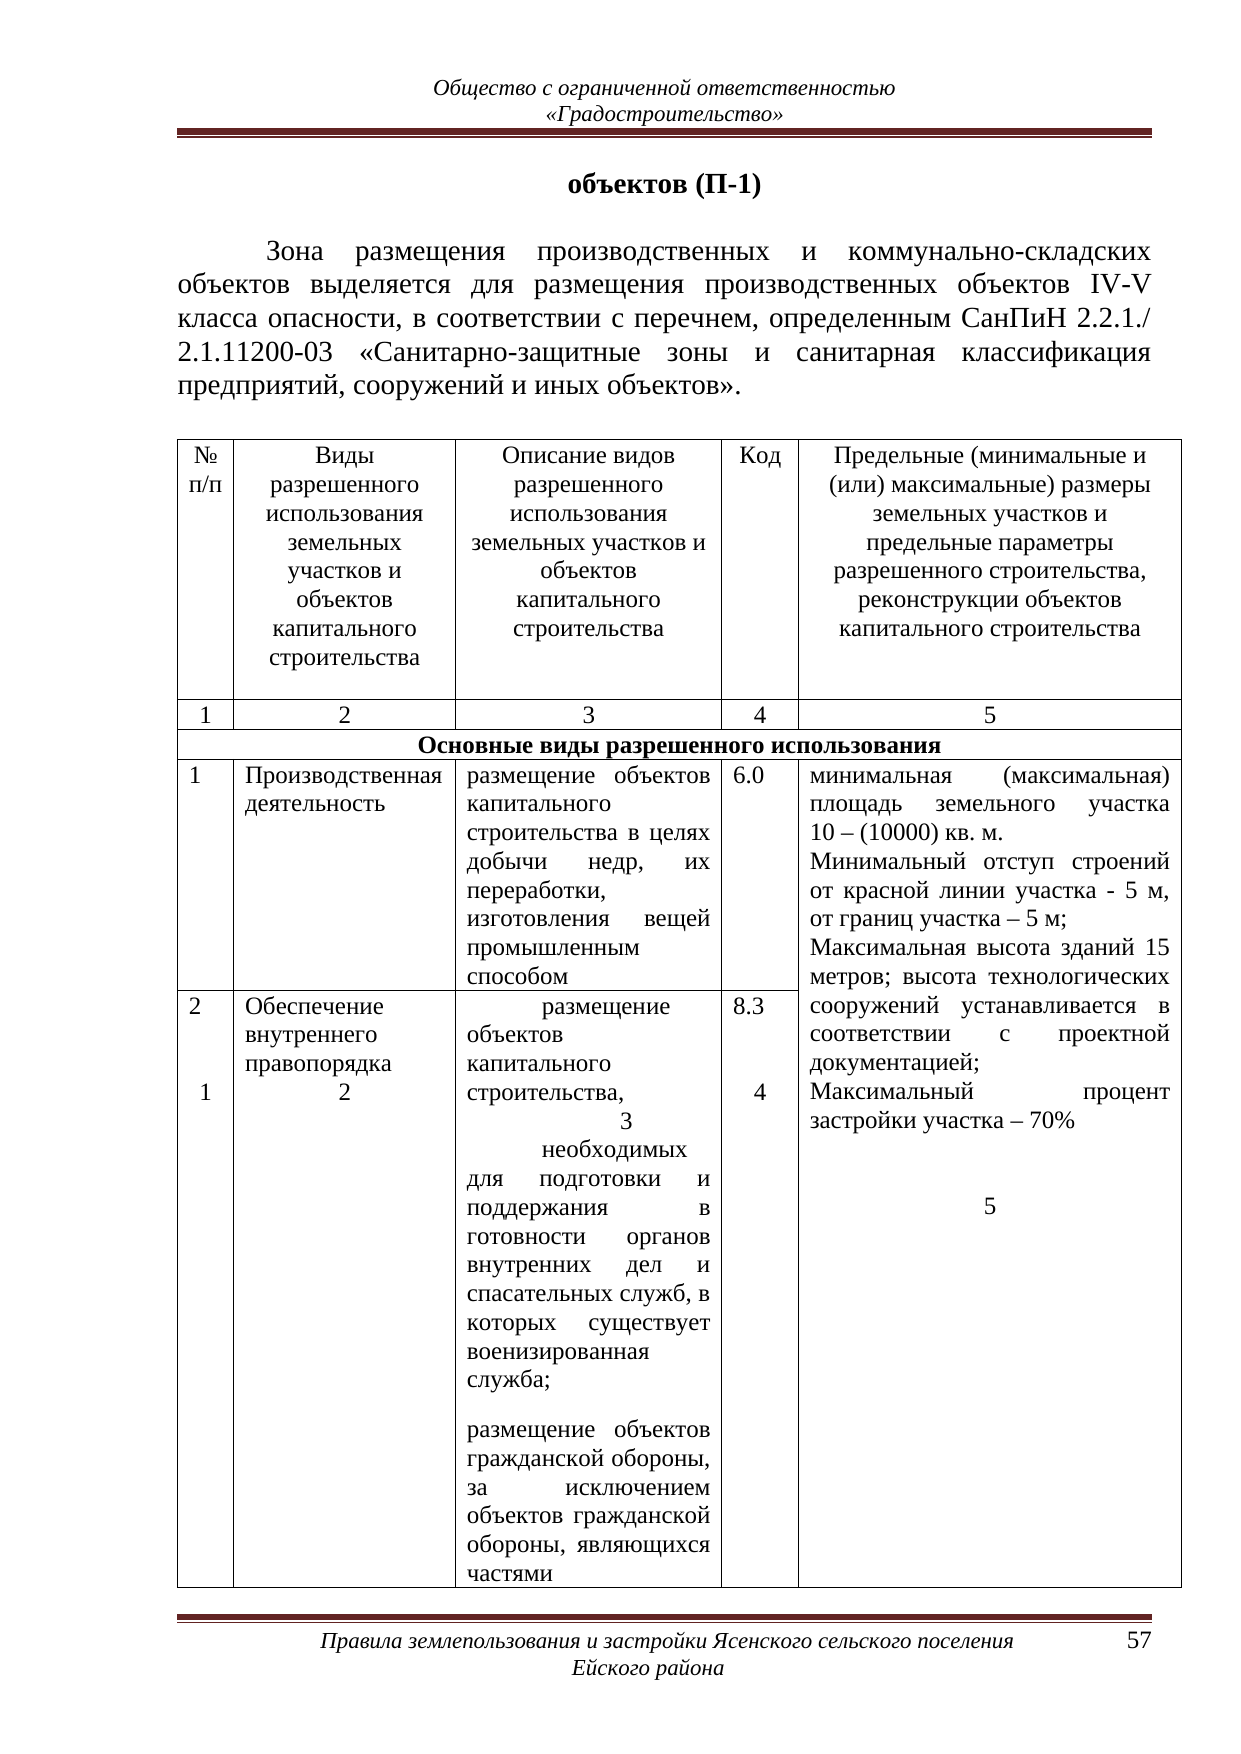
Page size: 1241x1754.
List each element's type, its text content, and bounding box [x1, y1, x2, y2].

table_cell Основные виды разрешенного использования [178, 730, 1181, 759]
table_cell 2 [234, 700, 455, 729]
table_header № п/п [178, 440, 233, 699]
table_header Виды разрешенного использования земельных участков и объектов капитального строительства [234, 440, 455, 699]
table_cell минимальная (максимальная) площадь земельного участка 10 – (10000) кв. м. Минимальный отступ строений от красной линии участка - 5 м, от границ участка – 5 м; Максимальная высота зданий 15 метров; высота технологических сооружений устанавливается в соответствии с проектной документацией; Максимальный процент застройки участка – 70% 5 [799, 760, 1181, 1587]
table_header Предельные (минимальные и (или) максимальные) размеры земельных участков и предельные параметры разрешенного строительства, реконструкции объектов капитального строительства [799, 440, 1181, 699]
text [177, 166, 1152, 199]
table_cell 8.3 4 [722, 991, 798, 1587]
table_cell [456, 991, 721, 1587]
table_header Описание видов разрешенного использования земельных участков и объектов капитального строительства [456, 440, 721, 699]
table_cell Производственная деятельность [234, 760, 455, 990]
table_cell 1 [178, 700, 233, 729]
table_cell 3 [456, 700, 721, 729]
table_cell 4 [722, 700, 798, 729]
text Зона размещения производственных и коммунально-складских объектов выделяется для размещения производственных объектов IV-V класса опасности, в соответствии с перечнем, определенным СанПиН 2.2.1./ 2.1.11200-03 «Санитарно-защитные зоны и санитарная классификация предприятий, сооружений и иных объектов». [177, 233, 1152, 401]
table_cell 2 1 [178, 991, 233, 1587]
table_cell 6.0 [722, 760, 798, 990]
table_cell размещение объектов капитального строительства в целях добычи недр, их переработки, изготовления вещей промышленным способом [456, 760, 721, 990]
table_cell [234, 991, 455, 1587]
table_cell 1 [178, 760, 233, 990]
table_cell 5 [799, 700, 1181, 729]
table_header Код [722, 440, 798, 699]
